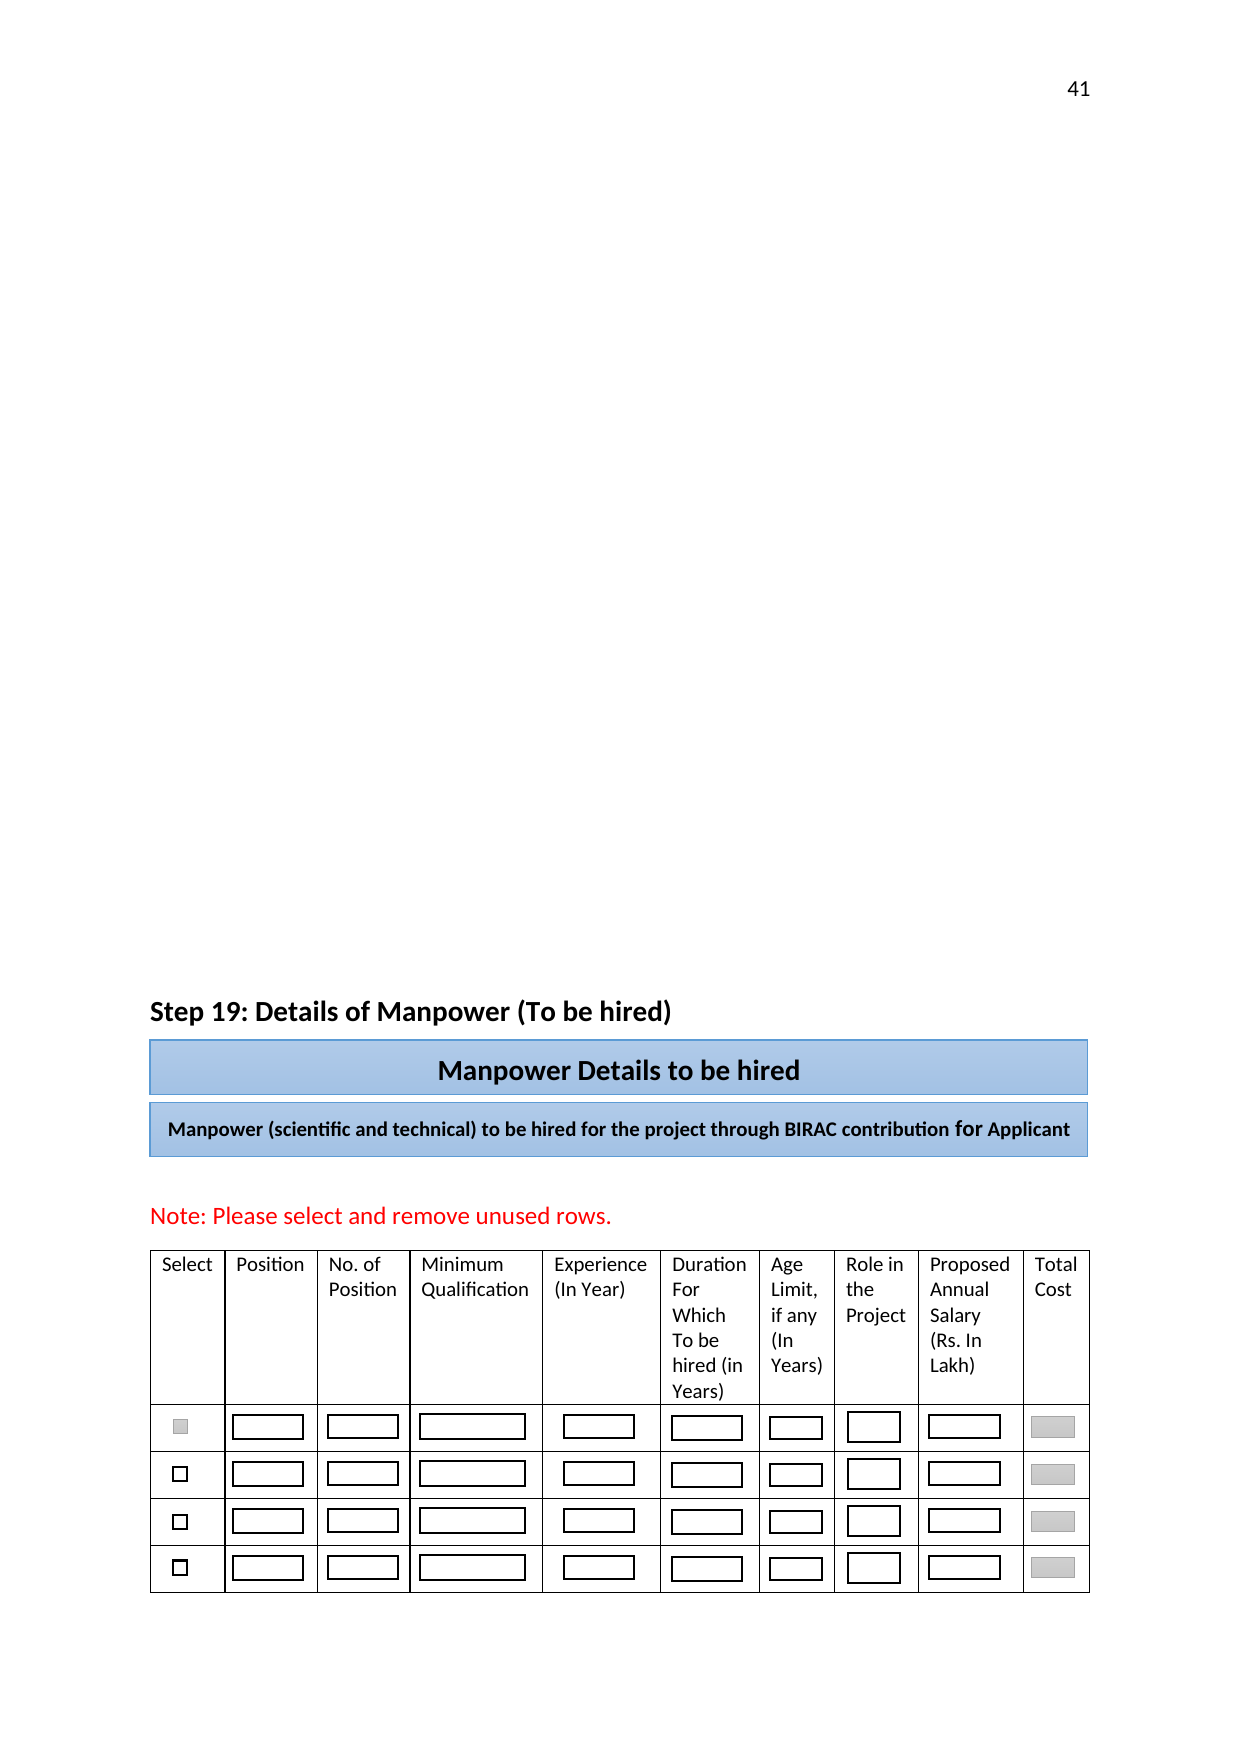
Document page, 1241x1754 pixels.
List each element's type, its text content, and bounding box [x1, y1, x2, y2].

table_cell [661, 1405, 759, 1451]
table_cell [226, 1546, 317, 1592]
table_cell [151, 1546, 224, 1592]
table_header Role in the Project [835, 1251, 918, 1403]
table_cell [151, 1405, 224, 1451]
table_cell [318, 1405, 409, 1451]
text Note: Please select and remove unused rows. [150, 1048, 1090, 1231]
table_header Duration For Which To be hired (in Years) [661, 1251, 759, 1403]
table_cell [318, 1499, 409, 1545]
table_cell [411, 1546, 542, 1592]
table_cell [835, 1499, 918, 1545]
table_cell [835, 1452, 918, 1498]
table_cell [151, 1499, 224, 1545]
table_cell [760, 1546, 834, 1592]
table_header No. of Position [318, 1251, 409, 1403]
table_cell [919, 1499, 1023, 1545]
table_cell [226, 1499, 317, 1545]
table_header Proposed Annual Salary (Rs. In Lakh) [919, 1251, 1023, 1403]
table_header Select [151, 1251, 224, 1403]
table_cell [1024, 1452, 1089, 1498]
table_header Age Limit, if any (In Years) [760, 1251, 834, 1403]
table_cell [919, 1452, 1023, 1498]
table_cell [543, 1405, 660, 1451]
table_cell [760, 1405, 834, 1451]
table_cell [919, 1546, 1023, 1592]
table_header Minimum Qualification [411, 1251, 542, 1403]
table_cell [226, 1452, 317, 1498]
table_cell [543, 1546, 660, 1592]
table_cell [835, 1546, 918, 1592]
table_cell [1024, 1499, 1089, 1545]
table_cell [661, 1499, 759, 1545]
table_cell [1024, 1405, 1089, 1451]
table_cell [411, 1405, 542, 1451]
table_cell [661, 1546, 759, 1592]
table_cell [151, 1452, 224, 1498]
table_cell [760, 1452, 834, 1498]
table_cell [318, 1452, 409, 1498]
table_header Position [226, 1251, 317, 1403]
table_header Total Cost [1024, 1251, 1089, 1403]
table_cell [543, 1452, 660, 1498]
table_header Experience (In Year) [543, 1251, 660, 1403]
table_cell [835, 1405, 918, 1451]
text Step 19: Details of Manpower (To be hired) [150, 993, 1090, 1028]
table_cell [318, 1546, 409, 1592]
table_cell [661, 1452, 759, 1498]
table_cell [919, 1405, 1023, 1451]
table_cell [1024, 1546, 1089, 1592]
table_cell [226, 1405, 317, 1451]
table_cell [760, 1499, 834, 1545]
table_cell [411, 1452, 542, 1498]
table_cell [543, 1499, 660, 1545]
table_cell [411, 1499, 542, 1545]
